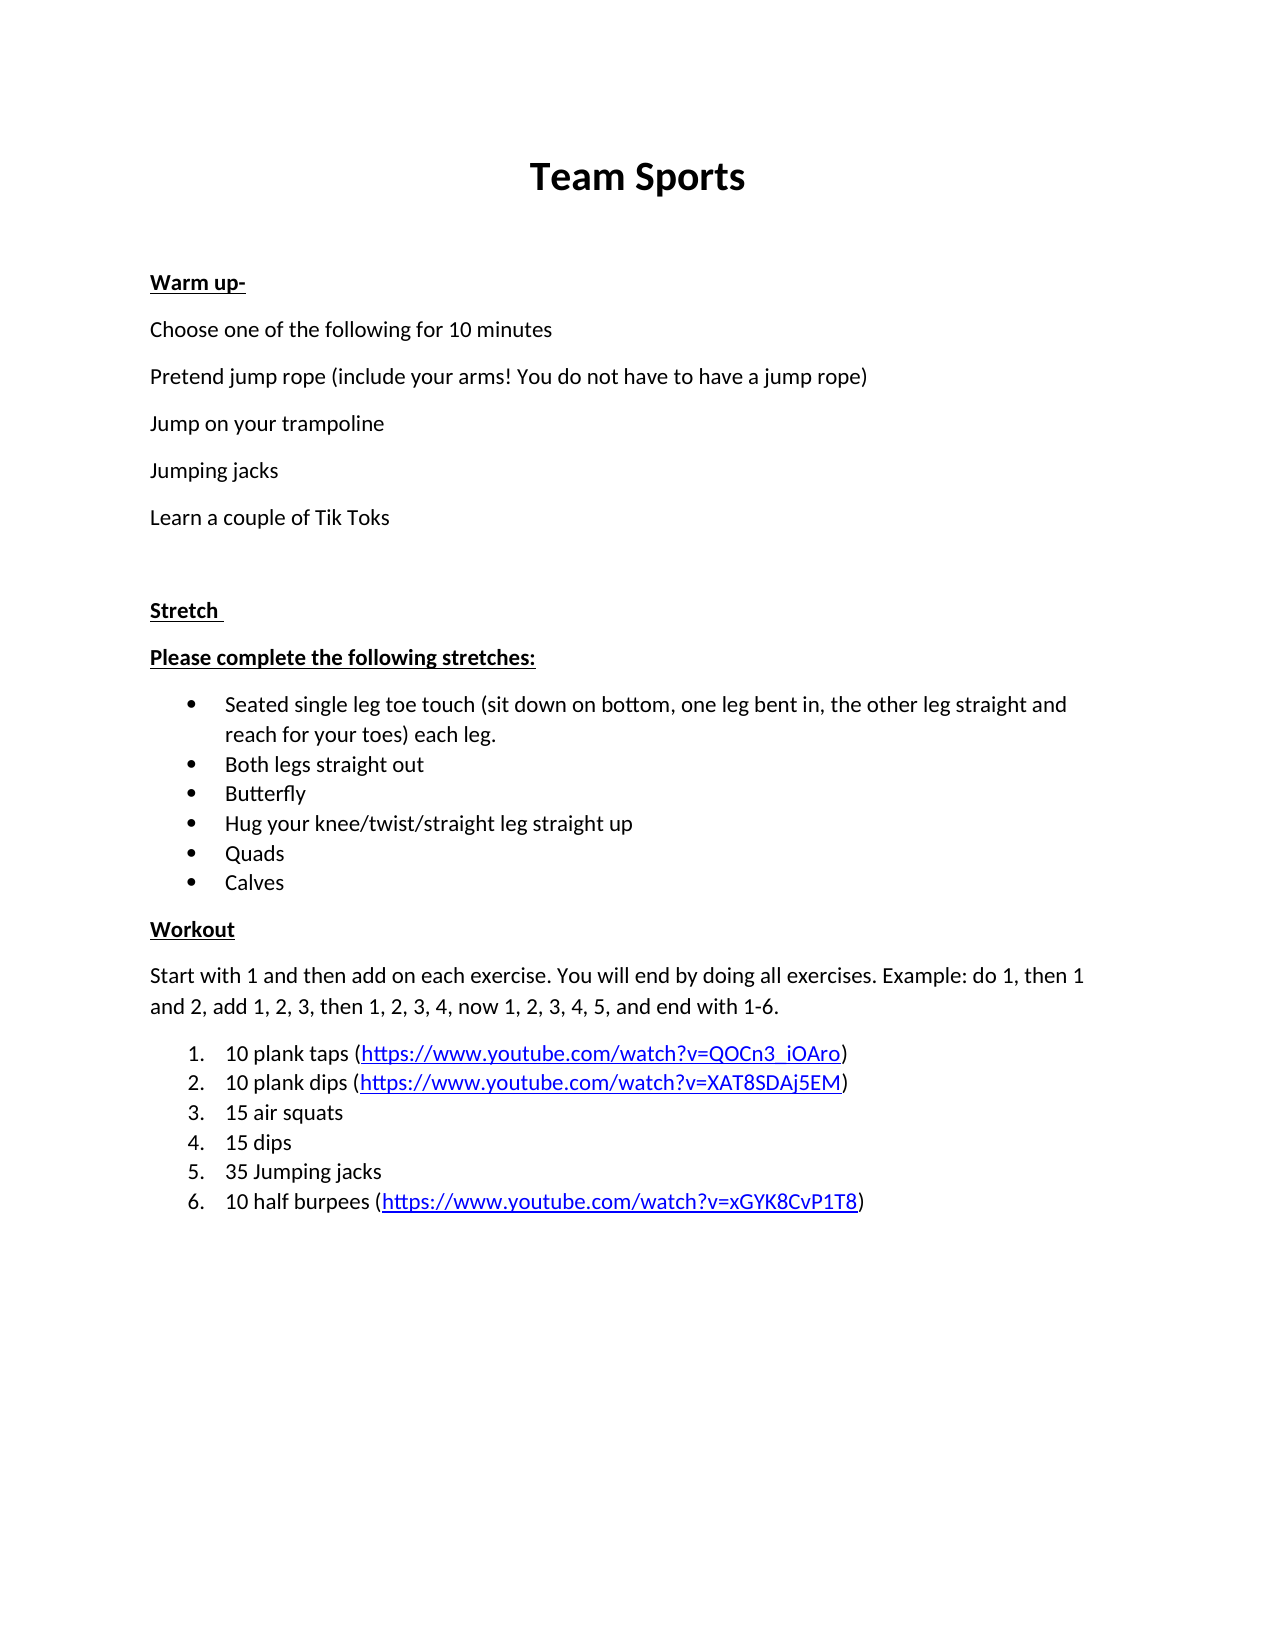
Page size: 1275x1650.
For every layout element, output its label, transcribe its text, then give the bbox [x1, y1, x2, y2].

text Please complete the following stretches: [150, 643, 1125, 671]
list 15 dips [187, 1128, 1125, 1156]
list Butterfly [187, 779, 1125, 807]
text Jumping jacks [150, 456, 1125, 484]
text Team Sports [150, 150, 1125, 201]
list Both legs straight out [187, 750, 1125, 778]
list Seated single leg toe touch (sit down on bottom, one leg bent in, the other leg straight and reach for your toes) each leg. [187, 690, 1125, 748]
list 10 plank dips (https://www.youtube.com/watch?v=XAT8SDAj5EM) [187, 1068, 1125, 1096]
list 10 half burpees (https://www.youtube.com/watch?v=xGYK8CvP1T8) [187, 1187, 1125, 1215]
list 15 air squats [187, 1098, 1125, 1126]
text Warm up- [150, 268, 1125, 296]
text Jump on your trampoline [150, 409, 1125, 437]
list 10 plank taps (https://www.youtube.com/watch?v=QOCn3_iOAro) [187, 1039, 1125, 1067]
text Stretch [150, 597, 1125, 624]
list Hug your knee/twist/straight leg straight up [187, 809, 1125, 837]
text Start with 1 and then add on each exercise. You will end by doing all exercises. Example: do 1, then 1 and 2, add 1, 2, 3, then 1, 2, 3, 4, now 1, 2, 3, 4, 5, and end with 1-6. [150, 962, 1125, 1020]
list 35 Jumping jacks [187, 1157, 1125, 1186]
list Quads [187, 839, 1125, 867]
text Learn a couple of Tik Toks [150, 503, 1125, 531]
text Choose one of the following for 10 minutes [150, 315, 1125, 343]
text Pretend jump rope (include your arms! You do not have to have a jump rope) [150, 362, 1125, 390]
list Calves [187, 868, 1125, 896]
text Workout [150, 915, 1125, 943]
